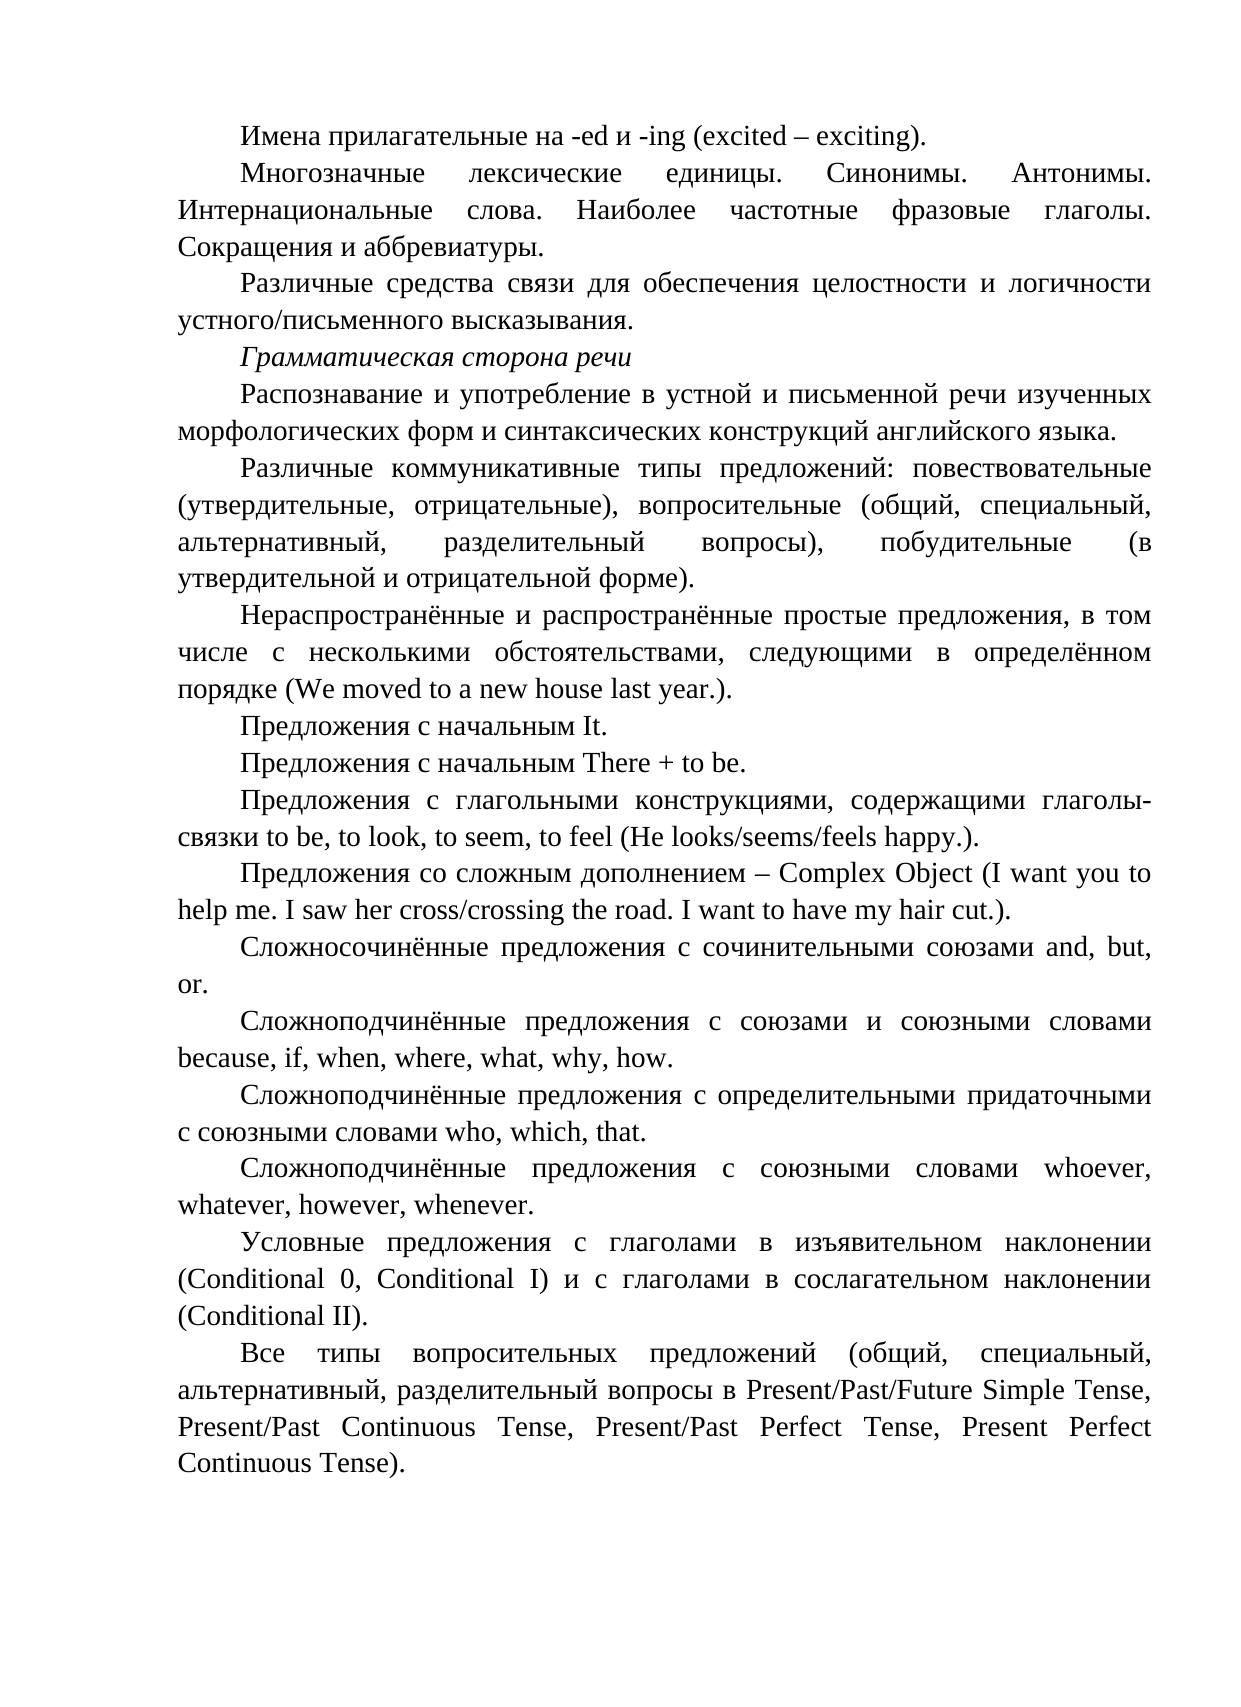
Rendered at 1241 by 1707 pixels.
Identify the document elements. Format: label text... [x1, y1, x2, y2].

text Многозначные лексические единицы. Синонимы. Антонимы. Интернациональные слова. Наиболее частотные фразовые глаголы. Сокращения и аббревиатуры. [177, 155, 1152, 262]
text Сложноподчинённые предложения с определительными придаточными с союзными словами who, which, that. [177, 1077, 1152, 1147]
text Сложноподчинённые предложения с союзными словами whoever, whatever, however, whenever. [177, 1151, 1152, 1221]
text Сложносочинённые предложения с сочинительными союзами and, but, or. [177, 929, 1152, 1000]
text Различные средства связи для обеспечения целостности и логичности устного/письменного высказывания. [177, 266, 1152, 336]
text Предложения cо сложным дополнением – Complex Object (I want you to help me. I saw her cross/crossing the road. I want to have my hair cut.). [177, 856, 1152, 926]
text Предложения с глагольными конструкциями, содержащими глаголы-связки to be, to look, to seem, to feel (He looks/seems/feels happy.). [177, 782, 1152, 852]
text Распознавание и употребление в устной и письменной речи изученных морфологических форм и синтаксических конструкций английского языка. [177, 376, 1152, 447]
text Предложения с начальным There + to be. [177, 745, 1152, 778]
text Грамматическая сторона речи [177, 339, 1152, 373]
text Сложноподчинённые предложения с союзами и союзными словами because, if, when, where, what, why, how. [177, 1003, 1152, 1073]
text Условные предложения с глаголами в изъявительном наклонении (Conditional 0, Conditional I) и с глаголами в сослагательном наклонении (Conditional II). [177, 1224, 1152, 1332]
text Все типы вопросительных предложений (общий, специальный, альтернативный, разделительный вопросы в Present/Past/Future Simple Tense, Present/Past Continuous Tense, Present/Past Perfect Tense, Present Perfect Continuous Tense). [177, 1335, 1152, 1479]
text Нераспространённые и распространённые простые предложения, в том числе с несколькими обстоятельствами, следующими в определённом порядке (We moved to a new house last year.). [177, 597, 1152, 705]
text Различные коммуникативные типы предложений: повествовательные (утвердительные, отрицательные), вопросительные (общий, специальный, альтернативный, разделительный вопросы), побудительные (в утвердительной и отрицательной форме). [177, 450, 1152, 594]
text Предложения с начальным It. [177, 708, 1152, 742]
text Имена прилагательные на -ed и -ing (excited – exciting). [177, 118, 1152, 152]
